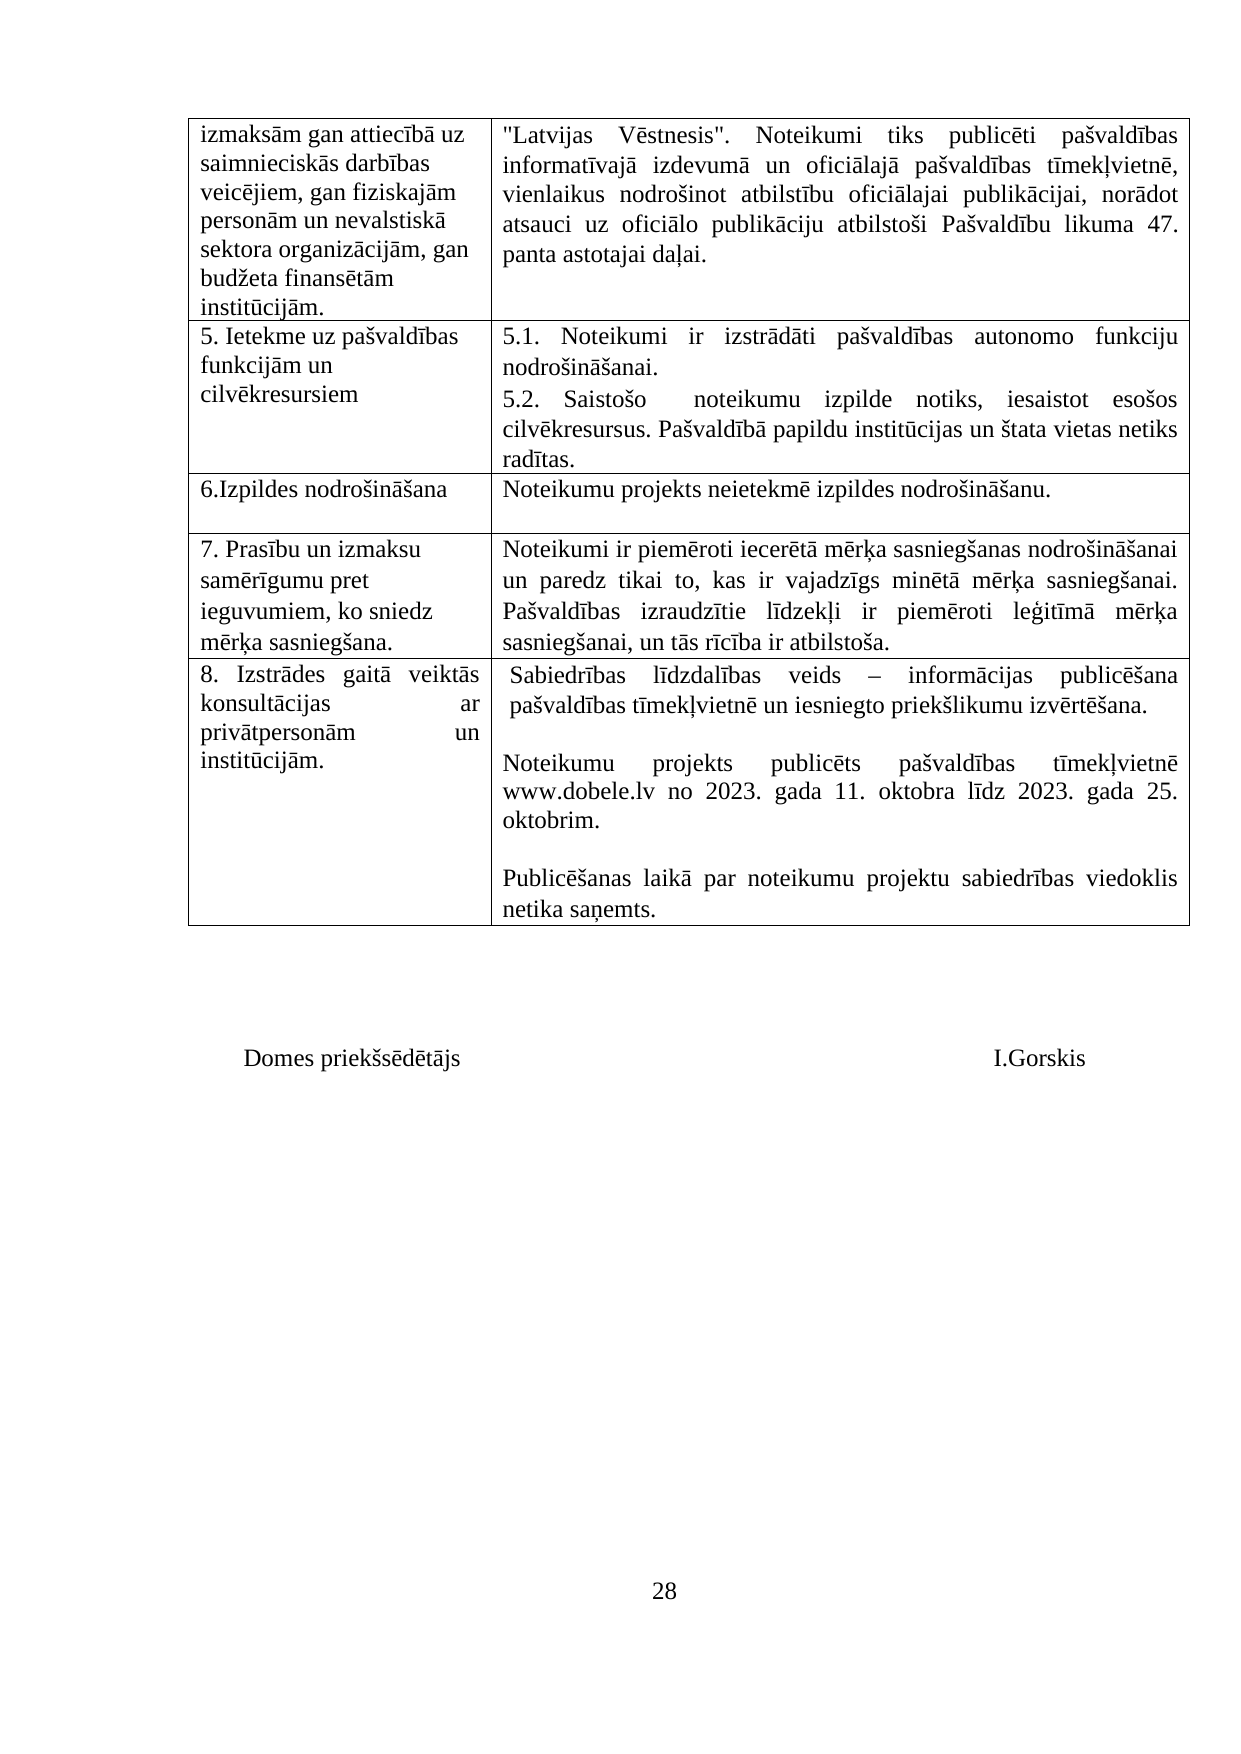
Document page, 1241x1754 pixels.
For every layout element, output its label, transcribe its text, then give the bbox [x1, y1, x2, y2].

table_cell 6.Izpildes nodrošināšana [189, 474, 491, 533]
table_cell Noteikumu projekts neietekmē izpildes nodrošināšanu. [492, 474, 1189, 533]
text Domes priekšsēdētājs I.Gorskis [177, 1043, 1152, 1072]
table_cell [492, 119, 1189, 320]
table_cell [189, 119, 491, 320]
table_cell 5.1. Noteikumi ir izstrādāti pašvaldības autonomo funkciju nodrošināšanai. 5.2. Saistošo noteikumu izpilde notiks, iesaistot esošos cilvēkresursus. Pašvaldībā papildu institūcijas un štata vietas netiks radītas. [492, 321, 1189, 473]
table_cell Sabiedrības līdzdalības veids – informācijas publicēšana pašvaldības tīmekļvietnē un iesniegto priekšlikumu izvērtēšana. Noteikumu projekts publicēts pašvaldības tīmekļvietnē www.dobele.lv no 2023. gada 11. oktobra līdz 2023. gada 25. oktobrim. Publicēšanas laikā par noteikumu projektu sabiedrības viedoklis netika saņemts. [492, 659, 1189, 925]
table_cell Noteikumi ir piemēroti iecerētā mērķa sasniegšanas nodrošināšanai un paredz tikai to, kas ir vajadzīgs minētā mērķa sasniegšanai. Pašvaldības izraudzītie līdzekļi ir piemēroti leģitīmā mērķa sasniegšanai, un tās rīcība ir atbilstoša. [492, 534, 1189, 658]
table_cell 5. Ietekme uz pašvaldības funkcijām un cilvēkresursiem [189, 321, 491, 473]
table_cell 7. Prasību un izmaksu samērīgumu pret ieguvumiem, ko sniedz mērķa sasniegšana. [189, 534, 491, 658]
table_cell 8. Izstrādes gaitā veiktās konsultācijas ar privātpersonām un institūcijām. [189, 659, 491, 925]
